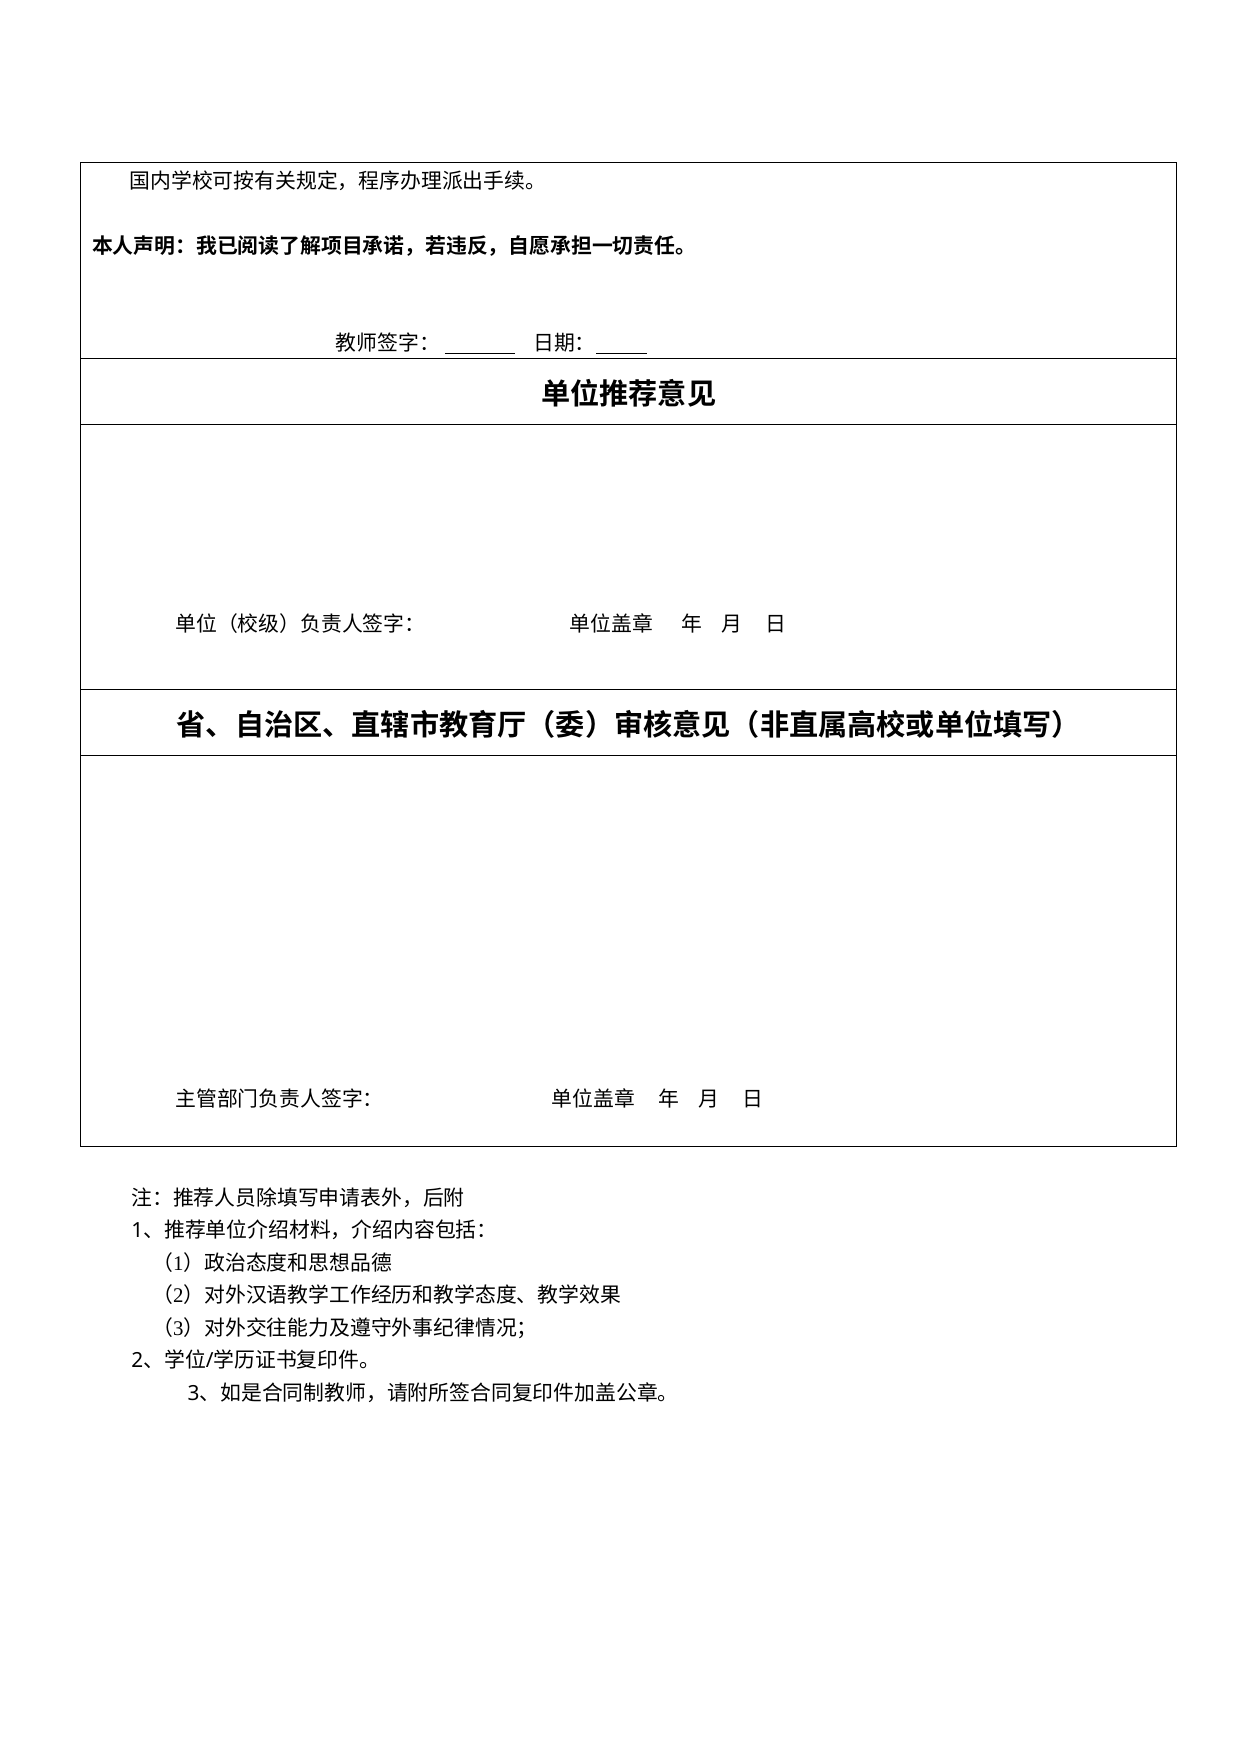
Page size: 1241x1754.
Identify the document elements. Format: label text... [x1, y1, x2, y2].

table_cell 省、自治区、直辖市教育厅（委）审核意见（非直属高校或单位填写） [81, 690, 1176, 755]
table_cell 单位推荐意见 [81, 359, 1176, 424]
text （2）对外汉语教学工作经历和教学态度、教学效果 [131, 1277, 1053, 1310]
text （1）政治态度和思想品德 [131, 1245, 1053, 1277]
table_cell 单位（校级）负责人签字： 单位盖章 年 月 日 [81, 425, 1176, 689]
text 1、推荐单位介绍材料，介绍内容包括： [131, 1212, 1053, 1245]
text 注：推荐人员除填写申请表外，后附 [131, 1180, 1053, 1212]
text 3、如是合同制教师，请附所签合同复印件加盖公章。 [187, 1375, 1053, 1407]
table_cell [81, 163, 1176, 358]
text 2、学位/学历证书复印件。 [131, 1342, 1053, 1375]
text （3）对外交往能力及遵守外事纪律情况； [131, 1310, 1053, 1342]
table_cell 主管部门负责人签字： 单位盖章 年 月 日 [81, 756, 1176, 1146]
